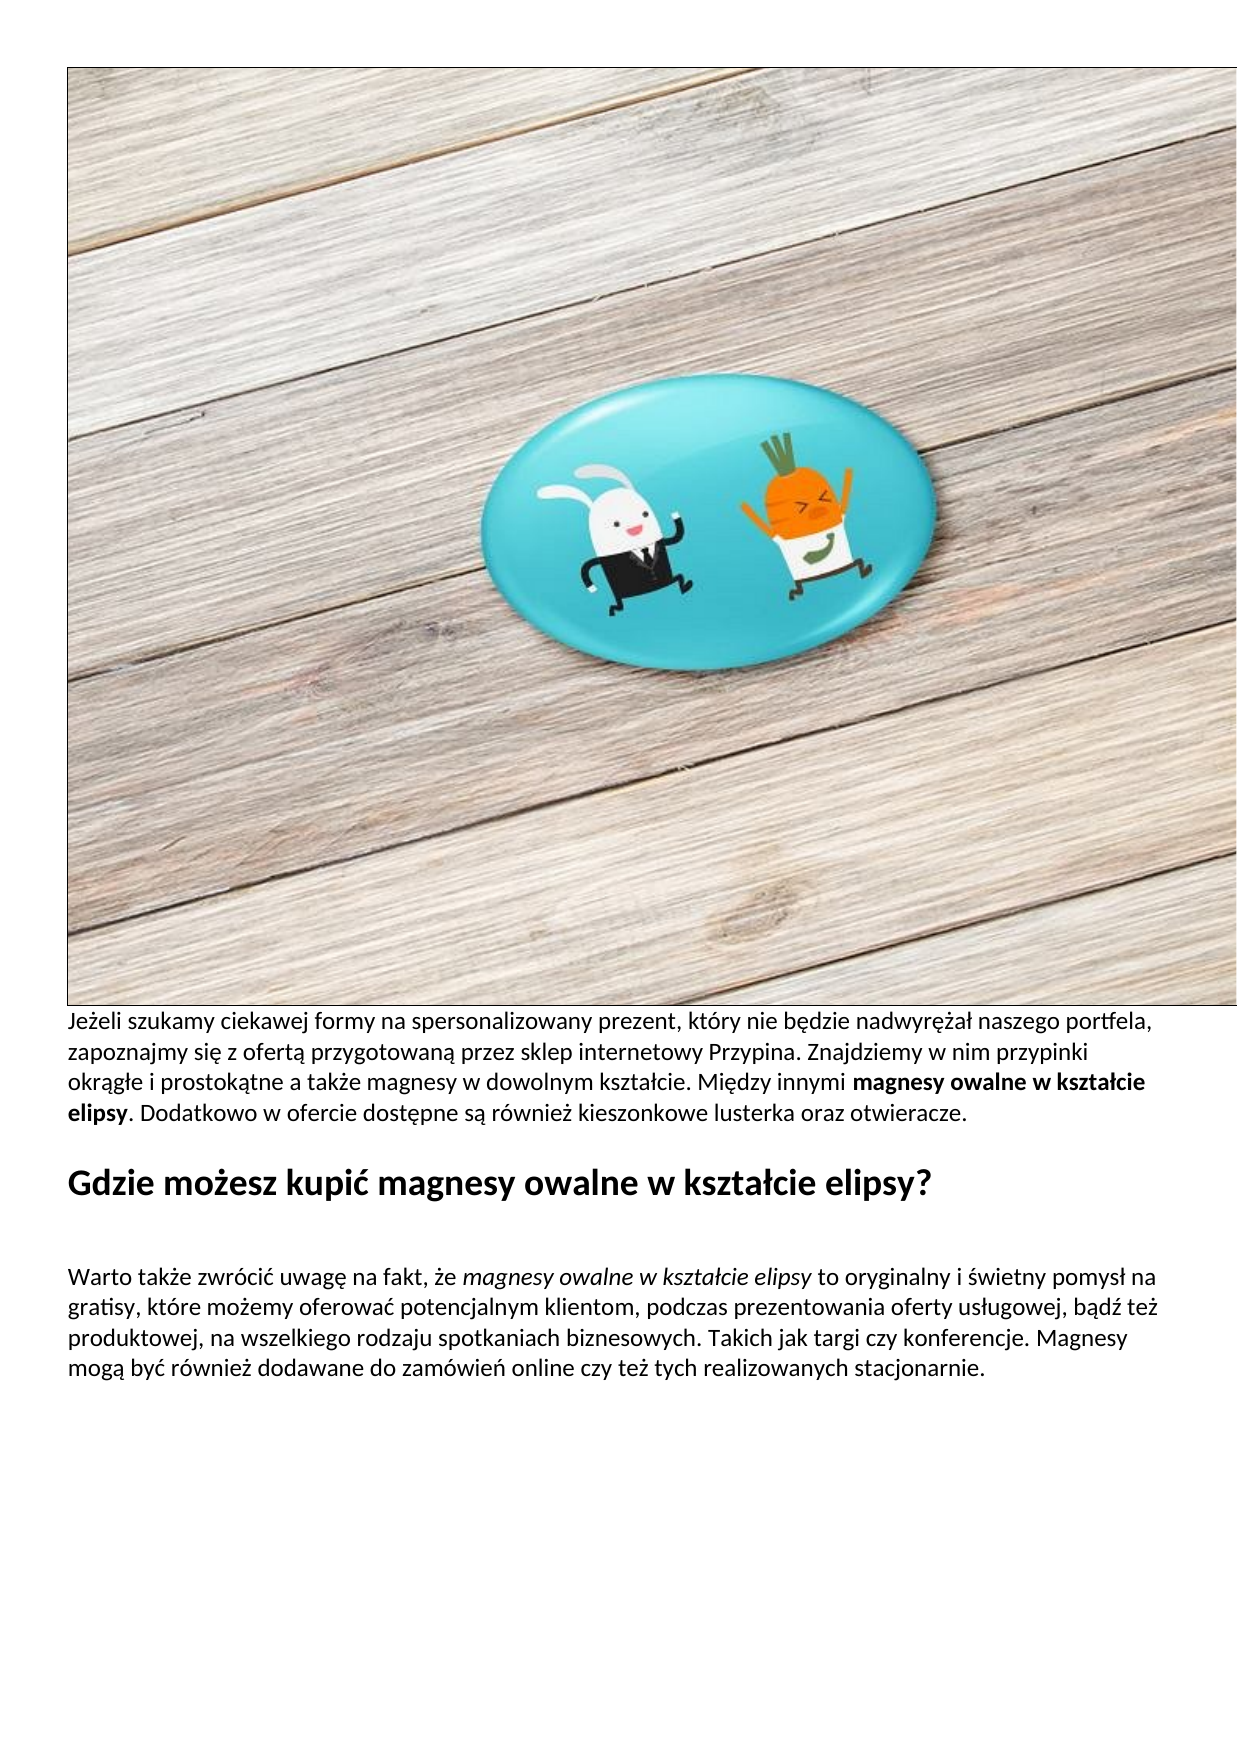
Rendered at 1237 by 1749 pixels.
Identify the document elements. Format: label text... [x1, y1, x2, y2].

picture [68, 68, 1237, 1005]
text Warto także zwrócić uwagę na fakt, że magnesy owalne w kształcie elipsy to oryginalny i świetny pomysł na gratisy, które możemy oferować potencjalnym klientom, podczas prezentowania oferty usługowej, bądź też produktowej, na wszelkiego rodzaju spotkaniach biznesowych. Takich jak targi czy konferencje. Magnesy mogą być również dodawane do zamówień online czy też tych realizowanych stacjonarnie. [68, 1261, 1169, 1383]
text Jeżeli szukamy ciekawej formy na spersonalizowany prezent, który nie będzie nadwyrężał naszego portfela, zapoznajmy się z ofertą przygotowaną przez sklep internetowy Przypina. Znajdziemy w nim przypinki okrągłe i prostokątne a także magnesy w dowolnym kształcie. Między innymi magnesy owalne w kształcie elipsy. Dodatkowo w ofercie dostępne są również kieszonkowe lusterka oraz otwieracze. [68, 1006, 1169, 1127]
text Gdzie możesz kupić magnesy owalne w kształcie elipsy? [68, 1158, 1169, 1204]
